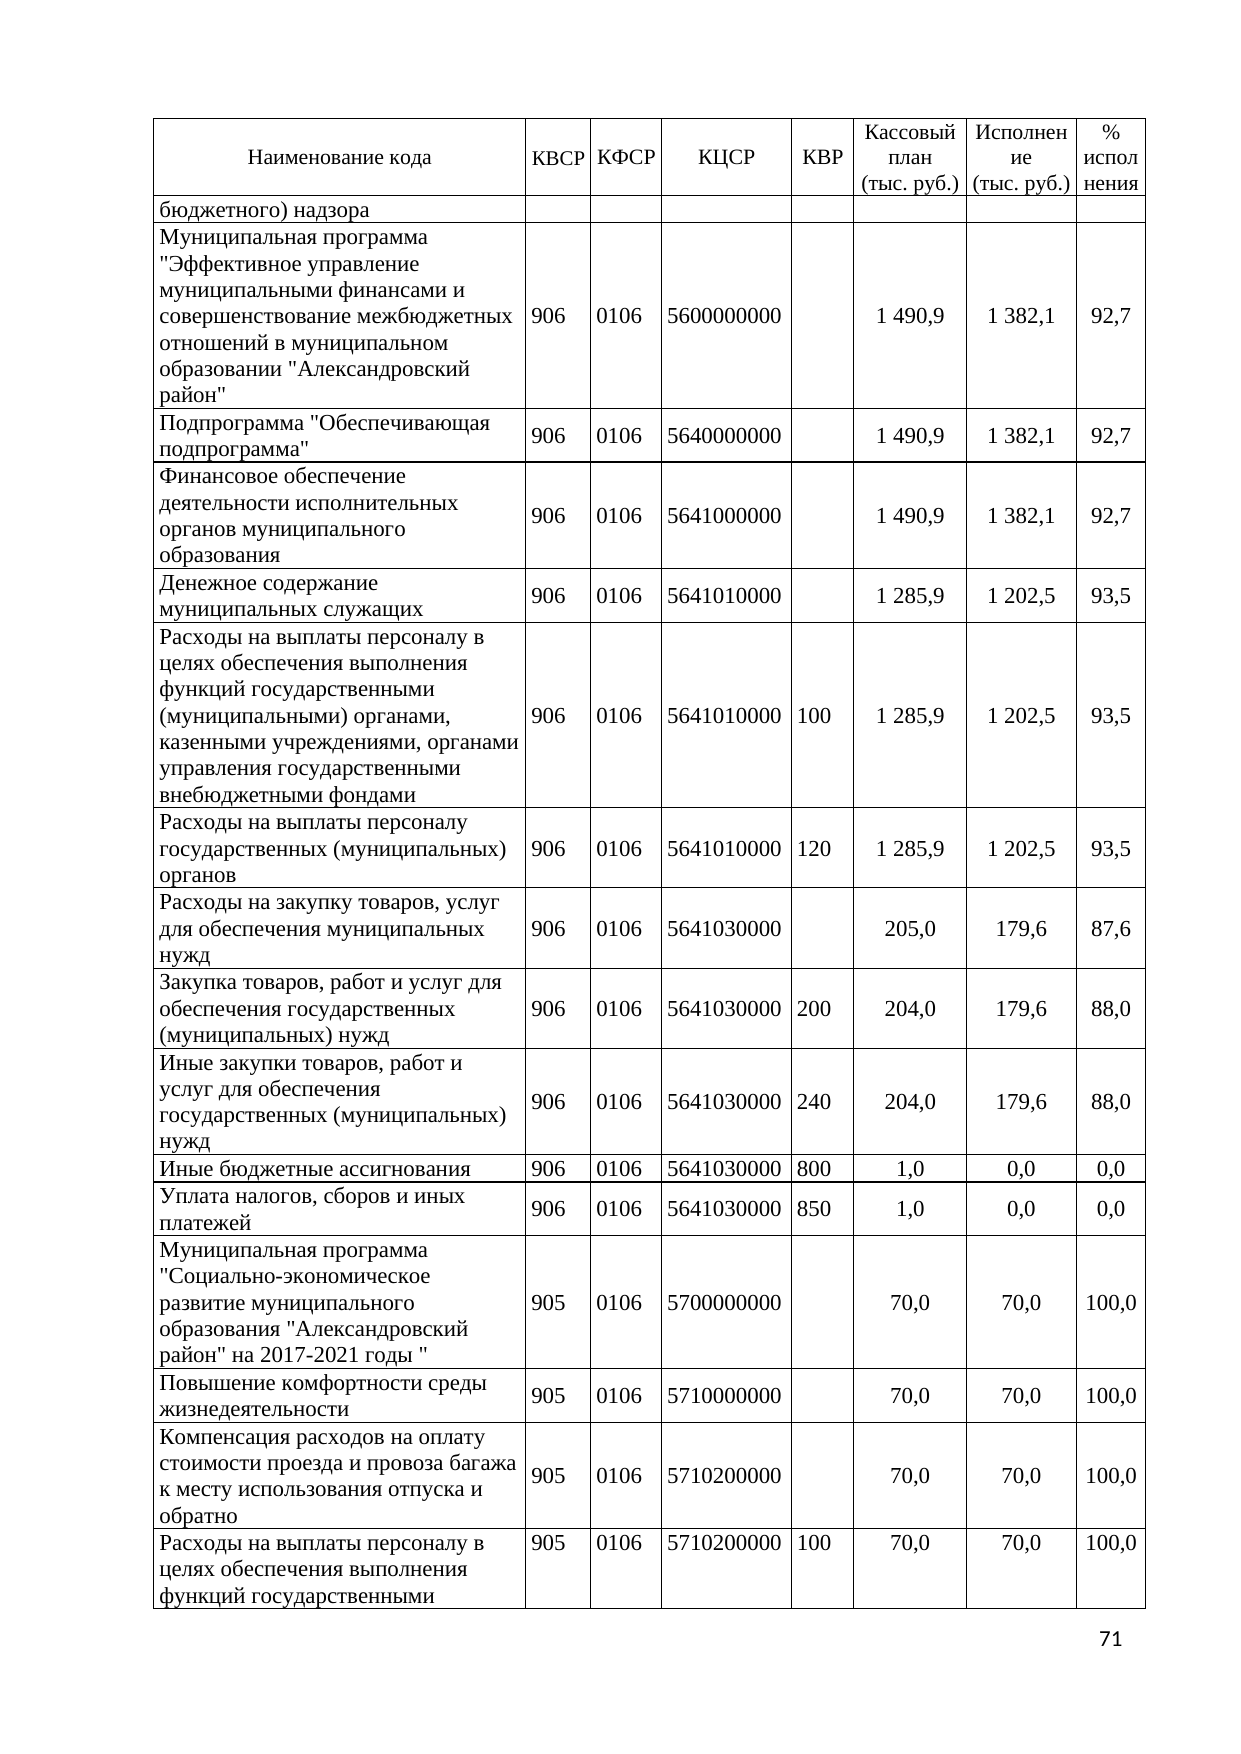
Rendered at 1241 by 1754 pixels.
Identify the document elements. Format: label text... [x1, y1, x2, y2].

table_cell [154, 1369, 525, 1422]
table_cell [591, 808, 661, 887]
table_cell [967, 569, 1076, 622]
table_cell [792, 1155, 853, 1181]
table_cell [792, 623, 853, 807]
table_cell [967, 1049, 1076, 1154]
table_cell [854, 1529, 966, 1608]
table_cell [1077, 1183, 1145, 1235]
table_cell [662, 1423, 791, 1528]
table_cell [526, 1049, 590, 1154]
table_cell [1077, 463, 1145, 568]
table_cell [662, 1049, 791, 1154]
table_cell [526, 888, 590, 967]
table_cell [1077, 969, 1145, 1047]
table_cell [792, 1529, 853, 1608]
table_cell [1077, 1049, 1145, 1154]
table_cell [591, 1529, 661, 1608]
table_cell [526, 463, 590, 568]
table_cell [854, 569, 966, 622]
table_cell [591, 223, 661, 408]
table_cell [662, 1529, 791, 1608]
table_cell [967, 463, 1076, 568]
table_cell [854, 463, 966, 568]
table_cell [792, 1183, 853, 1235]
table_header % исполнения [1077, 119, 1145, 195]
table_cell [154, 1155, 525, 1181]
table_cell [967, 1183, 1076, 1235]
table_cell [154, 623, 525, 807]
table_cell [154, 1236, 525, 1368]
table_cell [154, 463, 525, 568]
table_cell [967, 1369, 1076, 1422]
table_header Исполнение (тыс. руб.) [967, 119, 1076, 195]
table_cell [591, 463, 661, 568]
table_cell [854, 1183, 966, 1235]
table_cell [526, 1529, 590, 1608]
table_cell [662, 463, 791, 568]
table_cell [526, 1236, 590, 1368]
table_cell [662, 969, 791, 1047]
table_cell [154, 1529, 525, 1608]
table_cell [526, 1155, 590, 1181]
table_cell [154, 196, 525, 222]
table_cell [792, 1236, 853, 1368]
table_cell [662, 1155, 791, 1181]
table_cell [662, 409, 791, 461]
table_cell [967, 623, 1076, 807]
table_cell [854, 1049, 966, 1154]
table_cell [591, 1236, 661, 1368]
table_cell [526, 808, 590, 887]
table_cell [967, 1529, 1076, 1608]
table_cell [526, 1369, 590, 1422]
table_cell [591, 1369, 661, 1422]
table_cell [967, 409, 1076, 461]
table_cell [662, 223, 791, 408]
table_header КФСР [591, 119, 661, 195]
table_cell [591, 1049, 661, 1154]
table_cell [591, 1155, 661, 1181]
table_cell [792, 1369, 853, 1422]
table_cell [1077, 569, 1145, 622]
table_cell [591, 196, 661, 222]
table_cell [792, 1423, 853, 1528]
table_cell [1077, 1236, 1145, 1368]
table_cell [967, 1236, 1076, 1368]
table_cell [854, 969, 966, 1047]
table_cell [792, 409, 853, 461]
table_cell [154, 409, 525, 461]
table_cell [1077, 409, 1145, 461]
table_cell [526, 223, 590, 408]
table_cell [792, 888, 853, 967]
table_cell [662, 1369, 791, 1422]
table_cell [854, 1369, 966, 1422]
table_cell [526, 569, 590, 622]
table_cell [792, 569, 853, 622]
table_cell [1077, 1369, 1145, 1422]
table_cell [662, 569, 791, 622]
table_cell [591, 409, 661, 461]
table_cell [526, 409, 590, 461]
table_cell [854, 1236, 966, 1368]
table_header Наименование кода [154, 119, 525, 195]
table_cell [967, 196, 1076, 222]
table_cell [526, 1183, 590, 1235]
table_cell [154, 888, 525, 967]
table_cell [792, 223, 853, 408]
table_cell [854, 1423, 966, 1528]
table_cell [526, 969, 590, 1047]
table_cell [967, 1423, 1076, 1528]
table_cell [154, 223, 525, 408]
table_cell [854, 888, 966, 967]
table_header КВР [792, 119, 853, 195]
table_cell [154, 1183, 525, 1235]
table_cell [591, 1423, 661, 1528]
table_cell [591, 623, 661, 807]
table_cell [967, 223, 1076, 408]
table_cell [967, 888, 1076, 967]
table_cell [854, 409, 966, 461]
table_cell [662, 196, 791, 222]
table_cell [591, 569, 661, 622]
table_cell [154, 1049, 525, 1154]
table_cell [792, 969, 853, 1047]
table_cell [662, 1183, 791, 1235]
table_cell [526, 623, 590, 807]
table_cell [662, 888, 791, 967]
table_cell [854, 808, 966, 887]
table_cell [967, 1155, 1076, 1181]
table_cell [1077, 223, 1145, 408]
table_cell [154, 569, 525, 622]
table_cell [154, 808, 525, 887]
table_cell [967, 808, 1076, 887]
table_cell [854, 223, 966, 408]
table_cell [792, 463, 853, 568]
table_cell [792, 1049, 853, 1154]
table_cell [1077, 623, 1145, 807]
table_header Кассовый план (тыс. руб.) [854, 119, 966, 195]
table_header КВСР [526, 119, 590, 195]
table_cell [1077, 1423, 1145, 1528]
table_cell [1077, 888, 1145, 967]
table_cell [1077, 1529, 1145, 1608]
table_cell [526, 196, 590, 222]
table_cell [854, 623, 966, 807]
table_header КЦСР [662, 119, 791, 195]
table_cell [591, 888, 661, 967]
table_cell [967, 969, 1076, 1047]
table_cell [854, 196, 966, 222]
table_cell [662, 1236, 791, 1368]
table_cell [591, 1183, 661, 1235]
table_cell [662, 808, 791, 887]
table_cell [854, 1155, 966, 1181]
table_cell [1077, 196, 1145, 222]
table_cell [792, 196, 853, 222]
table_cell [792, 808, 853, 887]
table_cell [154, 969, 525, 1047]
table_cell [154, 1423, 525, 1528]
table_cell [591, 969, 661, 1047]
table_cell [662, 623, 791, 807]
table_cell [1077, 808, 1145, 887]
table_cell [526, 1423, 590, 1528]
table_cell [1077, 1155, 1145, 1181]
